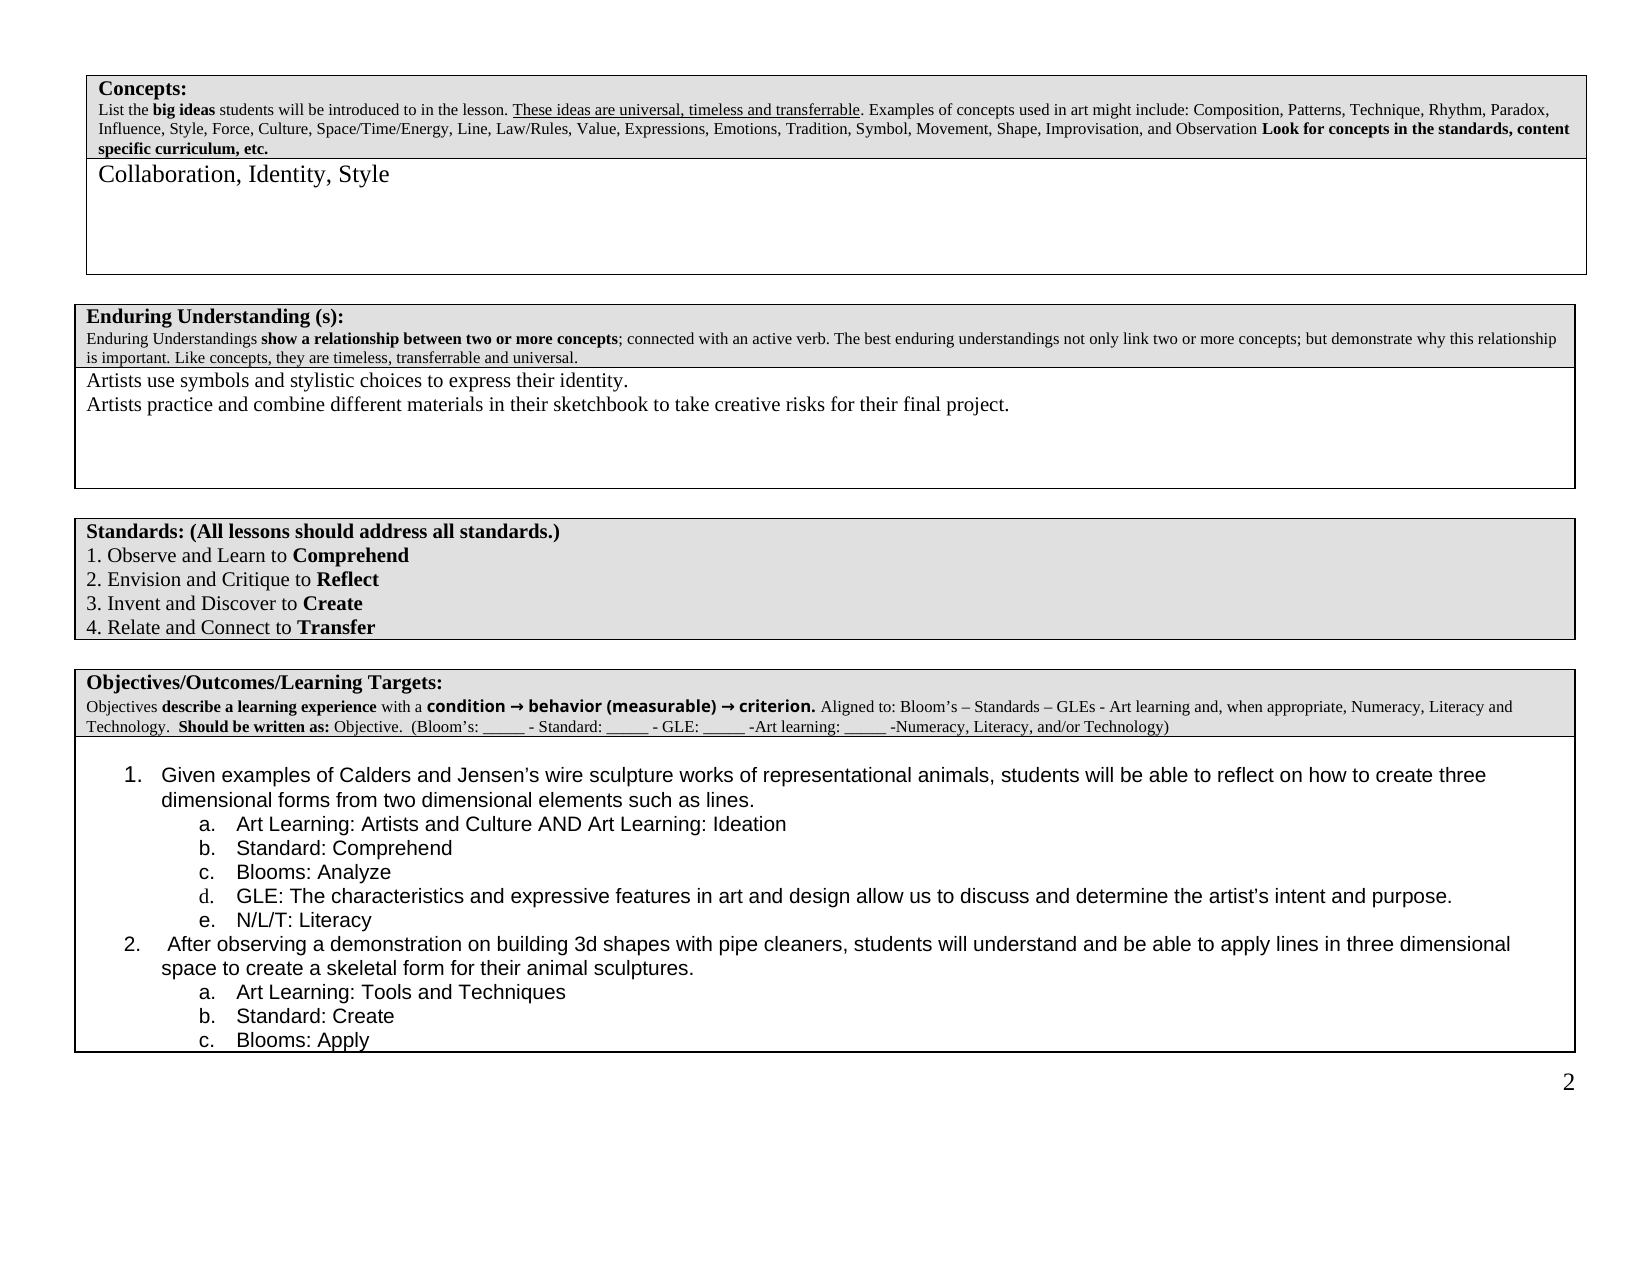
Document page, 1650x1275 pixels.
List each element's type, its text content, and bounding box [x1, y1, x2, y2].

table_header Concepts: List the big ideas students will be introduced to in the lesson. These ideas are universal, timeless and transferrable. Examples of concepts used in art might include: Composition, Patterns, Technique, Rhythm, Paradox, Influence, Style, Force, Culture, Space/Time/Energy, Line, Law/Rules, Value, Expressions, Emotions, Tradition, Symbol, Movement, Shape, Improvisation, and Observation Look for concepts in the standards, content specific curriculum, etc. [87, 76, 1586, 158]
table_header Standards: (All lessons should address all standards.) 1. Observe and Learn to Comprehend 2. Envision and Critique to Reflect 3. Invent and Discover to Create 4. Relate and Connect to Transfer [76, 519, 1574, 639]
table_header Objectives/Outcomes/Learning Targets: Objectives describe a learning experience with a condition → behavior (measurable) → criterion. Aligned to: Bloom’s – Standards – GLEs - Art learning and, when appropriate, Numeracy, Literacy and Technology. Should be written as: Objective. (Bloom’s: _____ - Standard: _____ - GLE: _____ -Art learning: _____ -Numeracy, Literacy, and/or Technology) [76, 670, 1574, 736]
table_cell Artists use symbols and stylistic choices to express their identity. Artists practice and combine different materials in their sketchbook to take creative risks for their final project. [76, 368, 1574, 488]
table_cell Collaboration, Identity, Style [87, 159, 1586, 274]
table_header Enduring Understanding (s): Enduring Understandings show a relationship between two or more concepts; connected with an active verb. The best enduring understandings not only link two or more concepts; but demonstrate why this relationship is important. Like concepts, they are timeless, transferrable and universal. [76, 305, 1574, 367]
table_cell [76, 737, 1574, 1051]
